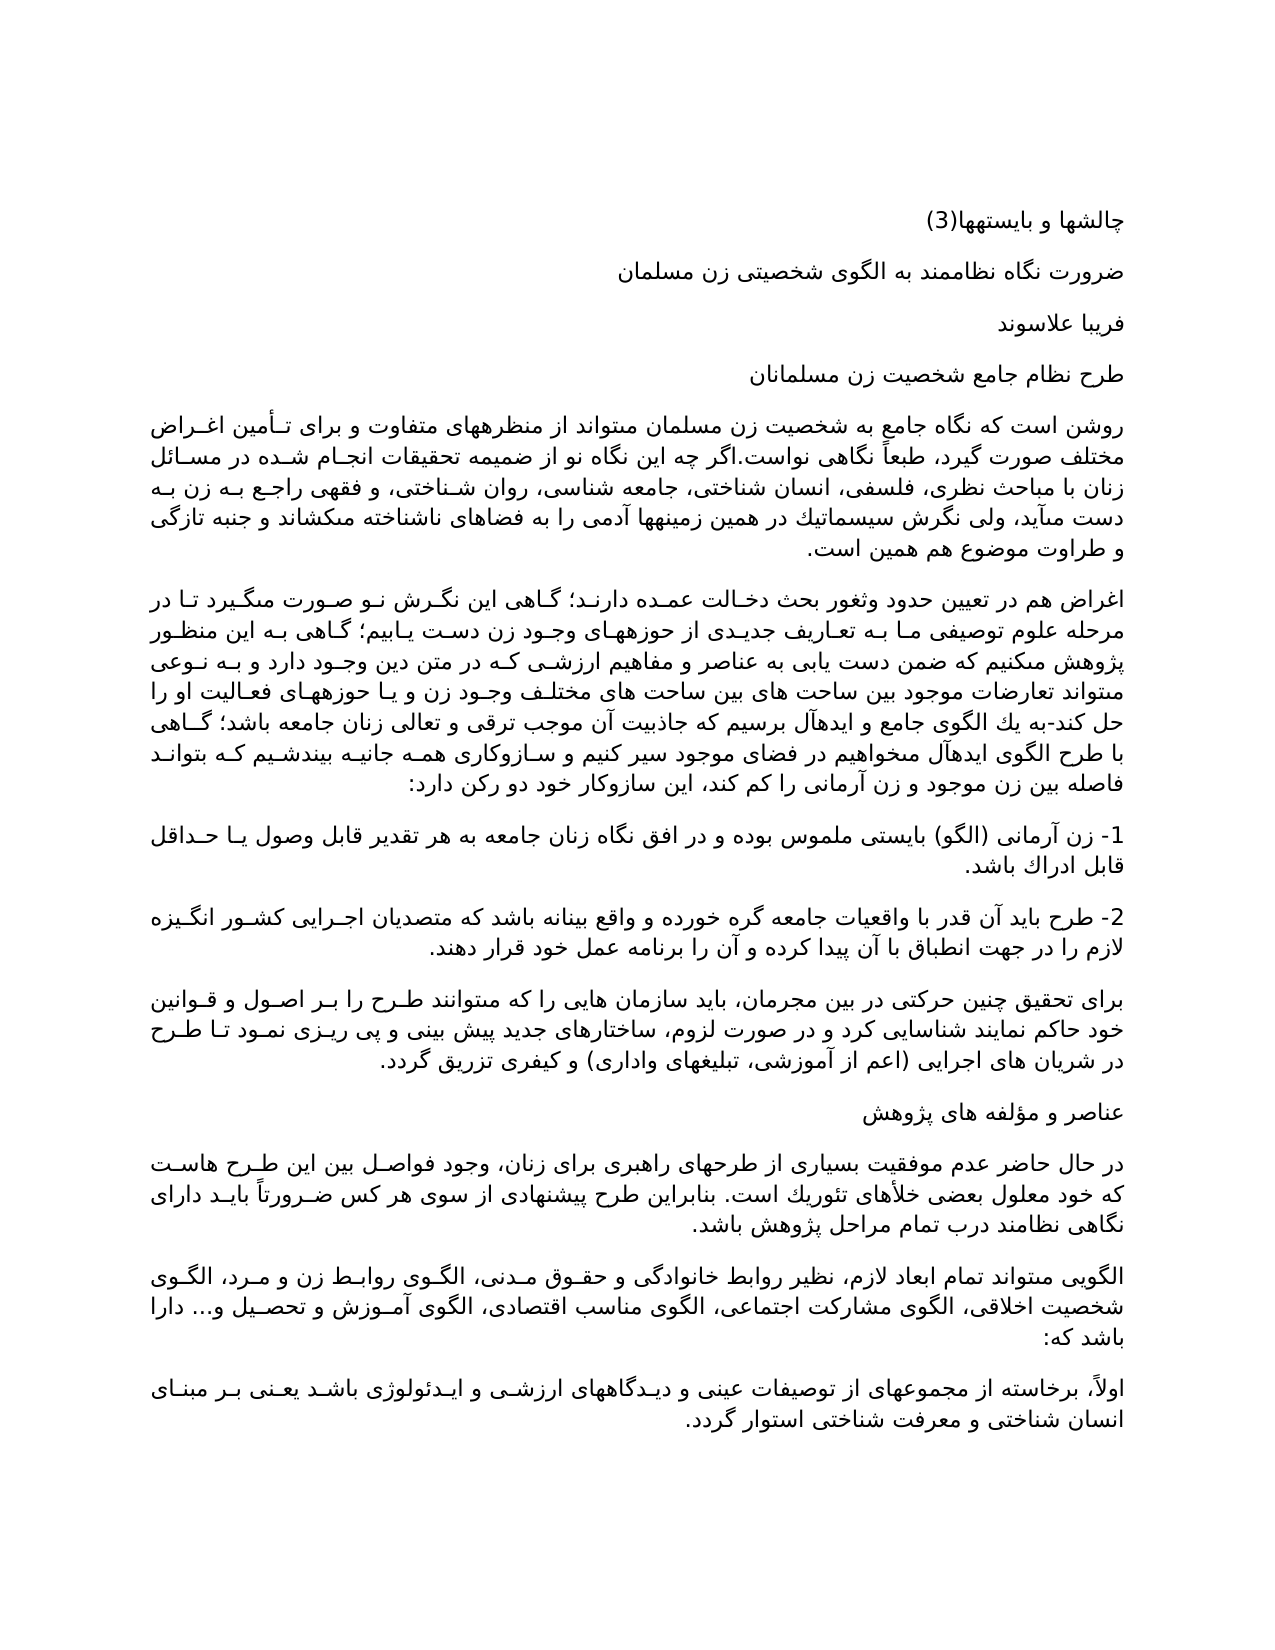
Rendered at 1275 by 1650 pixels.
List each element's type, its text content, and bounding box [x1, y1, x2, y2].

text 2- طرح بايد آن قدر با واقعيات جامعه گره خورده و واقع بينانه باشد كه متصديان اجرايى كشور انگيزه لازم را در جهت انطباق با آن پيدا كرده و آن را برنامه عمل خود قرار دهند. [150, 904, 1125, 961]
text براى تحقيق چنين حركتى در بين مجرمان، بايد سازمان هايى را كه مى‏توانند طرح را بر اصول و قوانين خود حاكم نمايند شناسايى كرد و در صورت لزوم، ساختارهاى جديد پيش بينى و پى ريزى نمود تا طرح در شريان هاى اجرايى (اعم از آموزشى، تبليغهاى وادارى) و كيفرى تزريق گردد. [150, 986, 1125, 1074]
text عناصر و مؤلفه هاى پژوهش [150, 1099, 1125, 1125]
text الگويى مى‏تواند تمام ابعاد لازم، نظير روابط خانوادگى و حقوق مدنى، الگوى روابط زن و مرد، الگوى شخصيت اخلاقى، الگوى مشاركت اجتماعى، الگوى مناسب اقتصادى، الگوى آموزش و تحصيل و... دارا باشد كه: [150, 1263, 1125, 1351]
text در حال حاضر عدم موفقيت بسيارى از طرحهاى راهبرى براى زنان، وجود فواصل بين اين طرح هاست كه خود معلول بعضى خلأهاى تئوريك است. بنابراين طرح پيشنهادى از سوى هر كس ضرورتاً بايد داراى نگاهى نظامند درب تمام مراحل پژوهش باشد. [150, 1150, 1125, 1238]
text اولاً، برخاسته از مجموعه‏اى از توصيفات عينى و ديدگاههاى ارزشى و ايدئولوژى باشد يعنى بر مبناى انسان شناختى و معرفت شناختى استوار گردد. [150, 1376, 1125, 1433]
text طرح نظام جامع شخصيت زن مسلمانان [150, 361, 1125, 388]
text چالش‏ها و بايسته‏ها(3) [150, 207, 1125, 233]
text فريبا علاسوند [150, 310, 1125, 336]
text 1- زن آرمانى (الگو) بايستى ملموس بوده و در افق نگاه زنان جامعه به هر تقدير قابل وصول يا حداقل قابل ادراك باشد. [150, 822, 1125, 879]
text اغراض هم در تعيين حدود وثغور بحث دخالت عمده دارند؛ گاهى اين نگرش نو صورت مى‏گيرد تا در مرحله علوم توصيفى ما به تعاريف جديدى از حوزه‏هاى وجود زن دست يابيم؛ گاهى به اين منظور پژوهش مى‏كنيم كه ضمن دست يابى به عناصر و مفاهيم ارزشى كه در متن دين وجود دارد و به نوعى مى‏تواند تعارضات موجود بين ساحت هاى بين ساحت هاى مختلف وجود زن و يا حوزه‏هاى فعاليت او را حل كند-به يك الگوى جامع و ايده‏آل برسيم كه جاذبيت آن موجب ترقى و تعالى زنان جامعه باشد؛ گاهى با طرح الگوى ايده‏آل مى‏خواهيم در فضاى موجود سير كنيم و سازوكارى همه جانيه بيندشيم كه بتواند فاصله بين زن موجود و زن آرمانى را كم كند، اين سازوكار خود دو ركن دارد: [150, 587, 1125, 797]
text روشن است كه نگاه جامع به شخصيت زن مسلمان مى‏تواند از منظره‏هاى متفاوت و براى تأمين اغراض مختلف صورت گيرد، طبعاً نگاهى نواست.اگر چه اين نگاه نو از ضميمه تحقيقات انجام شده در مسائل زنان با مباحث نظرى، فلسفى، انسان شناختى، جامعه شناسى، روان شناختى، و فقهى راجع به زن به دست مى‏آيد، ولى نگرش سيسماتيك در همين زمينه‏ها آدمى را به فضاهاى ناشناخته مى‏كشاند و جنبه تازگى و طراوت موضوع هم همين است. [150, 413, 1125, 562]
text ضرورت نگاه نظام‏مند به الگوى شخصيتى زن مسلمان [150, 258, 1125, 285]
